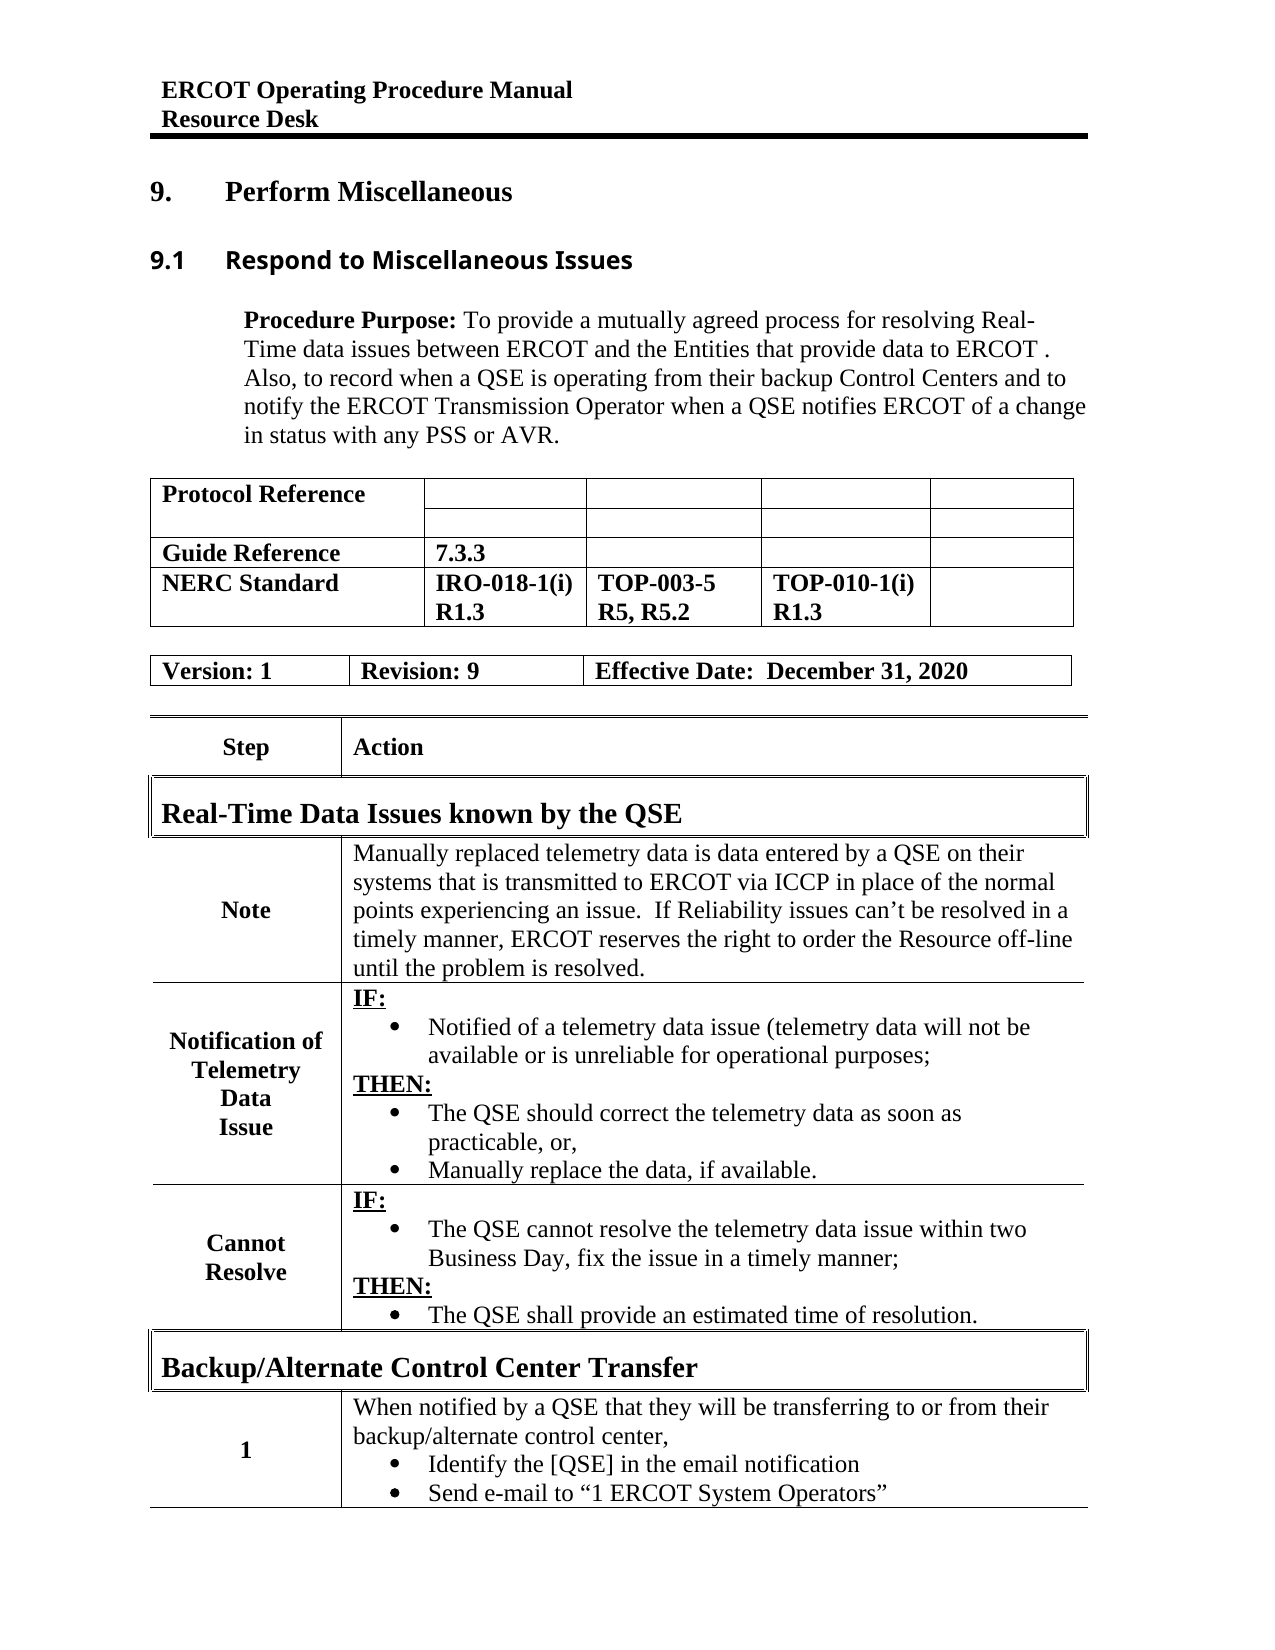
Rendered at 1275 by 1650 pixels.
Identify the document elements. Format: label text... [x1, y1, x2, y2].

table_cell Note [150, 835, 341, 982]
table_cell 7.3.3 [425, 538, 586, 567]
table_header Action [342, 718, 1087, 775]
table_cell [931, 568, 1073, 626]
table_header [762, 479, 930, 507]
table_cell Backup/Alternate Control Center Transfer [150, 1329, 1087, 1389]
table_cell [425, 509, 586, 537]
table_header Version: 1 [151, 656, 349, 685]
table_header Effective Date: December 31, 2020 [584, 656, 1071, 685]
table_cell When notified by a QSE that they will be transferring to or from their backup/alternate control center, Identify the [QSE] in the email notification Send e-mail to “1 ERCOT System Operators” [342, 1389, 1087, 1507]
table_header [587, 479, 761, 507]
table_header [425, 479, 586, 507]
text Procedure Purpose: To provide a mutually agreed process for resolving Real-Time data issues between ERCOT and the Entities that provide data to ERCOT . Also, to record when a QSE is operating from their backup Control Centers and to notify the ERCOT Transmission Operator when a QSE notifies ERCOT of a change in status with any PSS or AVR. [244, 305, 1087, 449]
table_header Protocol Reference [151, 479, 424, 537]
table_cell [587, 538, 761, 567]
subtitle 9.1 Respond to Miscellaneous Issues [150, 242, 1087, 276]
table_cell [587, 509, 761, 537]
table_cell 1 [150, 1389, 341, 1507]
subtitle 9. Perform Miscellaneous [150, 174, 1087, 207]
table_cell Real-Time Data Issues known by the QSE [150, 775, 1087, 835]
table_header Step [150, 718, 341, 775]
table_cell Notification of Telemetry Data Issue [150, 982, 341, 1184]
table_cell [762, 538, 930, 567]
table_cell Manually replaced telemetry data is data entered by a QSE on their systems that is transmitted to ERCOT via ICCP in place of the normal points experiencing an issue. If Reliability issues can’t be resolved in a timely manner, ERCOT reserves the right to order the Resource off-line until the problem is resolved. [342, 835, 1087, 982]
table_cell [762, 509, 930, 537]
table_cell TOP-003-5 R5, R5.2 [587, 568, 761, 626]
table_header [931, 479, 1073, 507]
table_cell TOP-010-1(i) R1.3 [762, 568, 930, 626]
table_cell IRO-018-1(i) R1.3 [425, 568, 586, 626]
table_cell [931, 509, 1073, 537]
table_header Revision: 9 [350, 656, 583, 685]
table_cell Cannot Resolve [150, 1184, 341, 1329]
table_cell IF: Notified of a telemetry data issue (telemetry data will not be available or is unreliable for operational purposes; THEN: The QSE should correct the telemetry data as soon as practicable, or, Manually replace the data, if available. [342, 982, 1087, 1184]
table_cell IF: The QSE cannot resolve the telemetry data issue within two Business Day, fix the issue in a timely manner; THEN: The QSE shall provide an estimated time of resolution. [342, 1184, 1087, 1329]
table_cell [931, 538, 1073, 567]
table_cell NERC Standard [151, 568, 424, 626]
table_cell Guide Reference [151, 538, 424, 567]
